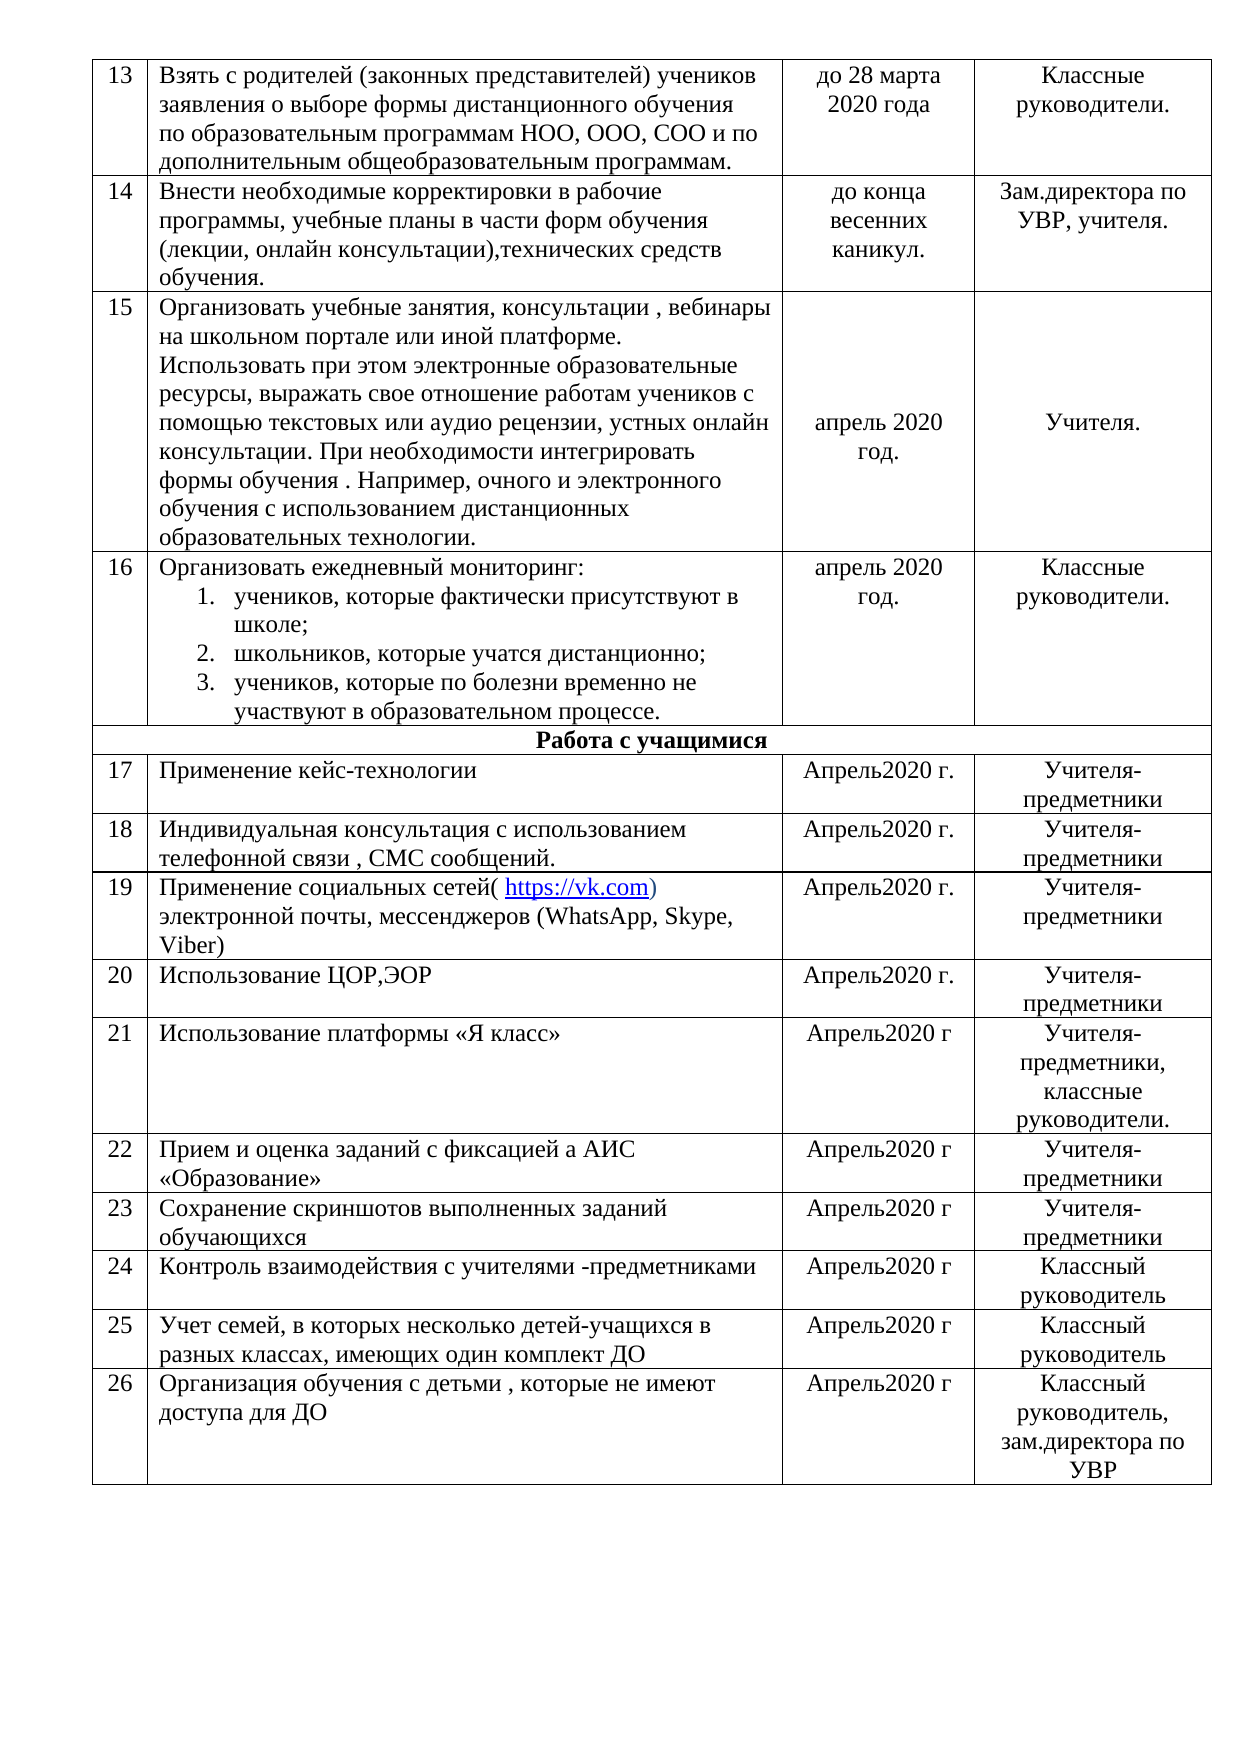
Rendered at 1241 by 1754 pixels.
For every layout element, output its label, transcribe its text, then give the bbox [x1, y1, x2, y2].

table_cell 18 [93, 814, 147, 871]
table_cell 19 [93, 873, 147, 959]
table_cell Внести необходимые корректировки в рабочие программы, учебные планы в части форм обучения (лекции, онлайн консультации),технических средств обучения. [148, 176, 782, 291]
table_cell Классные руководители. [975, 552, 1211, 724]
table_cell Применение кейс-технологии [148, 755, 782, 813]
table_cell апрель 2020 год. [783, 552, 974, 724]
table_cell Организовать ежедневный мониторинг: учеников, которые фактически присутствуют в школе; школьников, которые учатся дистанционно; учеников, которые по болезни временно не участвуют в образовательном процессе. [148, 552, 782, 724]
table_cell 16 [93, 552, 147, 724]
table_cell Учителя-предметники [975, 1193, 1211, 1250]
table_cell Использование платформы «Я класс» [148, 1018, 782, 1133]
table_cell Применение социальных сетей( https://vk.com) электронной почты, мессенджеров (WhatsApp, Skype, Viber) [148, 873, 782, 959]
table_cell Апрель2020 г [783, 1193, 974, 1250]
table_cell Использование ЦОР,ЭОР [148, 960, 782, 1017]
table_cell Апрель2020 г. [783, 814, 974, 871]
table_cell Индивидуальная консультация с использованием телефонной связи , СМС сообщений. [148, 814, 782, 871]
table_cell Апрель2020 г. [783, 755, 974, 813]
table_cell Прием и оценка заданий с фиксацией а АИС «Образование» [148, 1134, 782, 1192]
table_cell 20 [93, 960, 147, 1017]
table_cell Апрель2020 г [783, 1369, 974, 1483]
table_cell Апрель2020 г [783, 1134, 974, 1192]
table_cell Классный руководитель [975, 1251, 1211, 1309]
table_cell Учителя-предметники [975, 814, 1211, 871]
table_cell Классный руководитель, зам.директора по УВР [975, 1369, 1211, 1483]
table_cell 17 [93, 755, 147, 813]
table_cell 21 [93, 1018, 147, 1133]
table_cell Классный руководитель [975, 1310, 1211, 1367]
table_cell 23 [93, 1193, 147, 1250]
table_cell Взять с родителей (законных представителей) учеников заявления о выборе формы дистанционного обучения по образовательным программам НОО, ООО, СОО и по дополнительным общеобразовательным программам. [148, 60, 782, 175]
table_cell Учет семей, в которых несколько детей-учащихся в разных классах, имеющих один комплект ДО [148, 1310, 782, 1367]
table_cell Учителя-предметники, классные руководители. [975, 1018, 1211, 1133]
table_cell Учителя-предметники [975, 755, 1211, 813]
table_cell 24 [93, 1251, 147, 1309]
table_cell Организация обучения с детьми , которые не имеют доступа для ДО [148, 1369, 782, 1483]
table_cell 26 [93, 1369, 147, 1483]
table_cell Работа с учащимися [93, 726, 1211, 754]
table_cell Апрель2020 г. [783, 873, 974, 959]
table_cell Апрель2020 г [783, 1018, 974, 1133]
table_cell до 28 марта 2020 года [783, 60, 974, 175]
table_cell 25 [93, 1310, 147, 1367]
table_cell Учителя. [975, 292, 1211, 551]
table_cell Классные руководители. [975, 60, 1211, 175]
table_cell Учителя-предметники [975, 873, 1211, 959]
table_cell Зам.директора по УВР, учителя. [975, 176, 1211, 291]
table_cell 22 [93, 1134, 147, 1192]
table_cell до конца весенних каникул. [783, 176, 974, 291]
table_cell Апрель2020 г [783, 1251, 974, 1309]
table_cell Учителя-предметники [975, 960, 1211, 1017]
table_cell Организовать учебные занятия, консультации , вебинары на школьном портале или иной платформе. Использовать при этом электронные образовательные ресурсы, выражать свое отношение работам учеников с помощью текстовых или аудио рецензии, устных онлайн консультации. При необходимости интегрировать формы обучения . Например, очного и электронного обучения с использованием дистанционных образовательных технологии. [148, 292, 782, 551]
table_cell Апрель2020 г [783, 1310, 974, 1367]
table_cell Учителя-предметники [975, 1134, 1211, 1192]
table_cell Контроль взаимодействия с учителями -предметниками [148, 1251, 782, 1309]
table_cell 14 [93, 176, 147, 291]
table_cell 13 [93, 60, 147, 175]
table_cell 15 [93, 292, 147, 551]
table_cell апрель 2020 год. [783, 292, 974, 551]
table_cell Сохранение скриншотов выполненных заданий обучающихся [148, 1193, 782, 1250]
table_cell Апрель2020 г. [783, 960, 974, 1017]
